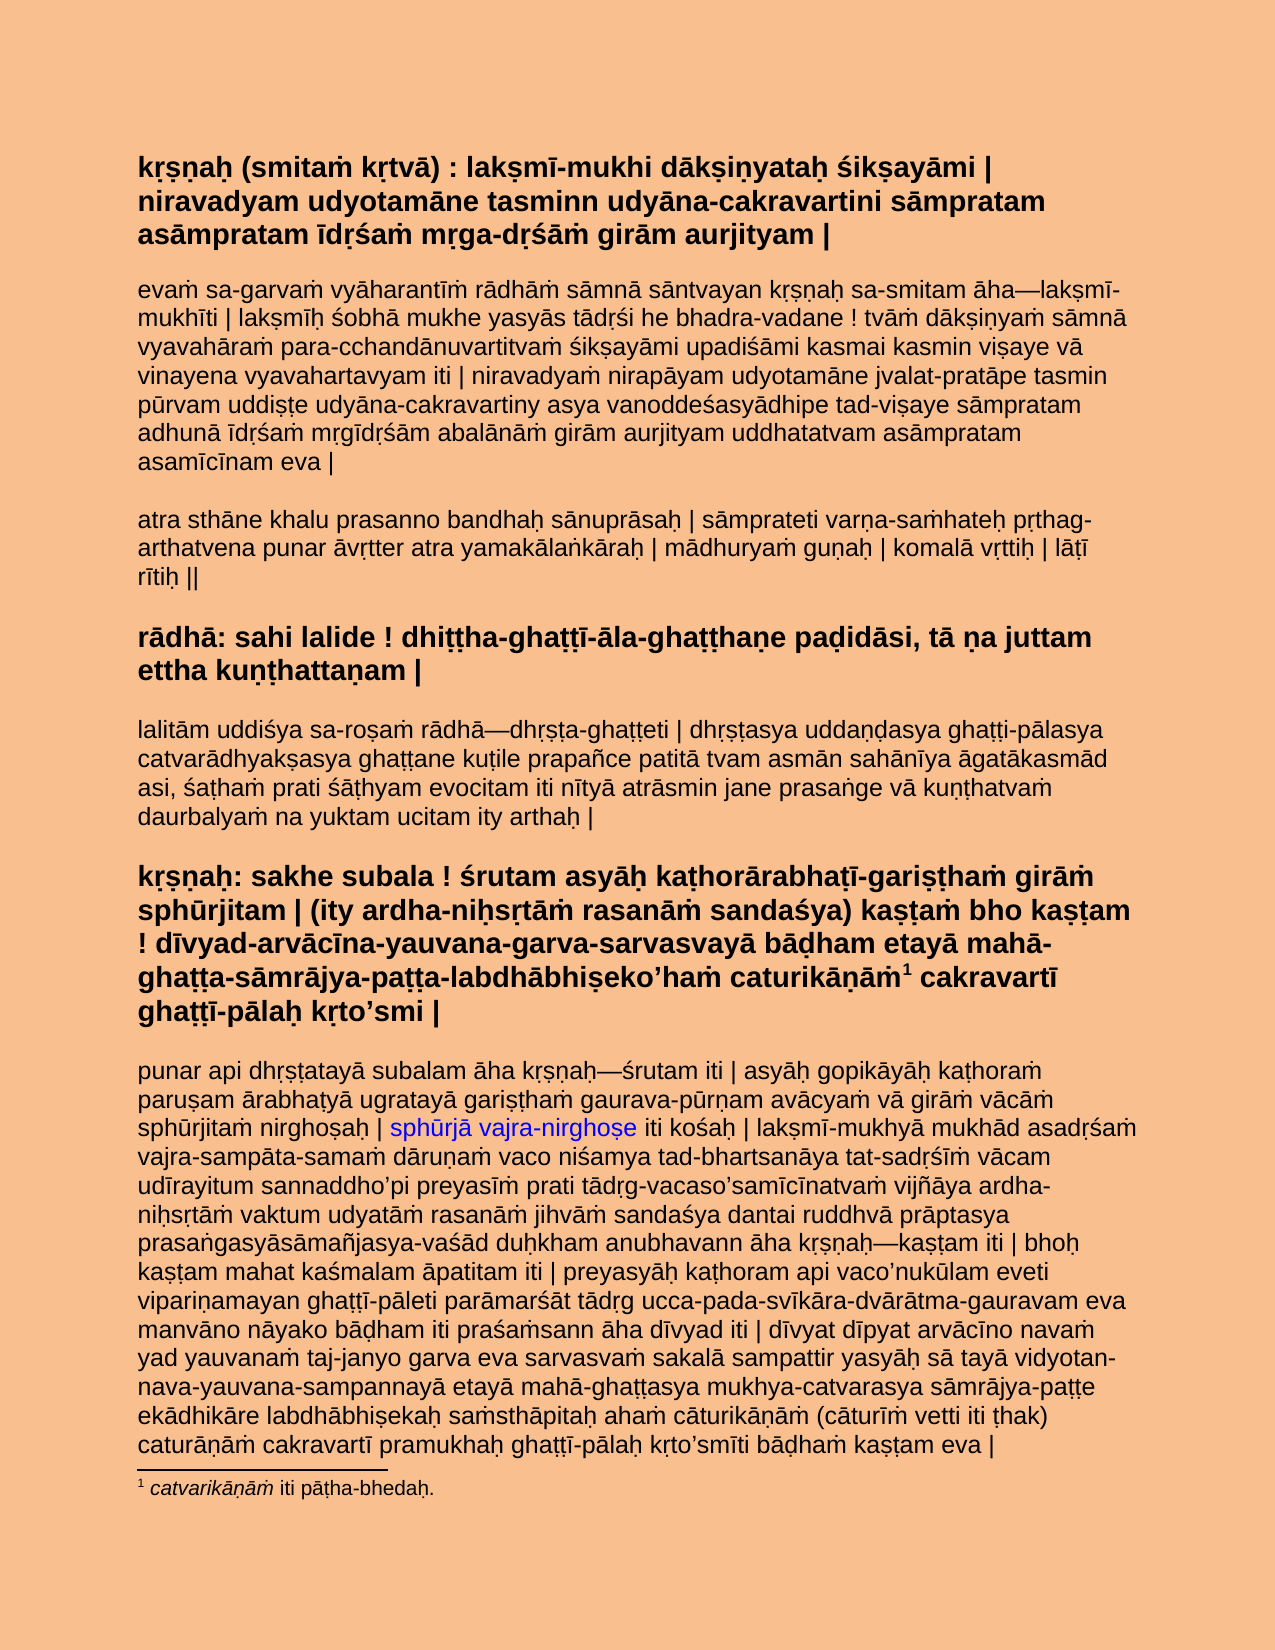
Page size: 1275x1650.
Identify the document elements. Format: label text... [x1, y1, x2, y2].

text kṛṣṇaḥ: sakhe subala ! śrutam asyāḥ kaṭhorārabhaṭī-gariṣṭhaṁ girāṁ sphūrjitam | (ity ardha-niḥsṛtāṁ rasanāṁ sandaśya) kaṣṭaṁ bho kaṣṭam ! dīvyad-arvācīna-yauvana-garva-sarvasvayā bāḍham etayā mahā-ghaṭṭa-sāmrājya-paṭṭa-labdhābhiṣeko’haṁ caturikāṇāṁ cakravartī ghaṭṭī-pālaḥ kṛto’smi | [137, 859, 1138, 1027]
text evaṁ sa-garvaṁ vyāharantīṁ rādhāṁ sāmnā sāntvayan kṛṣṇaḥ sa-smitam āha—lakṣmī-mukhīti | lakṣmīḥ śobhā mukhe yasyās tādṛśi he bhadra-vadane ! tvāṁ dākṣiṇyaṁ sāmnā vyavahāraṁ para-cchandānuvartitvaṁ śikṣayāmi upadiśāmi kasmai kasmin viṣaye vā vinayena vyavahartavyam iti | niravadyaṁ nirapāyam udyotamāne jvalat-pratāpe tasmin pūrvam uddiṣṭe udyāna-cakravartiny asya vanoddeśasyādhipe tad-viṣaye sāmpratam adhunā īdṛśaṁ mṛgīdṛśām abalānāṁ girām aurjityam uddhatatvam asāmpratam asamīcīnam eva | [137, 274, 1138, 476]
text lalitām uddiśya sa-roṣaṁ rādhā—dhṛṣṭa-ghaṭṭeti | dhṛṣṭasya uddaṇḍasya ghaṭṭi-pālasya catvarādhyakṣasya ghaṭṭane kuṭile prapañce patitā tvam asmān sahānīya āgatākasmād asi, śaṭhaṁ prati śāṭhyam evocitam iti nītyā atrāsmin jane prasaṅge vā kuṇṭhatvaṁ daurbalyaṁ na yuktam ucitam ity arthaḥ | [137, 716, 1138, 831]
text rādhā: sahi lalide ! dhiṭṭha-ghaṭṭī-āla-ghaṭṭhaṇe paḍidāsi, tā ṇa juttam ettha kuṇṭhattaṇam | [137, 619, 1138, 687]
text atra sthāne khalu prasanno bandhaḥ sānuprāsaḥ | sāmprateti varṇa-saṁhateḥ pṛthag-arthatvena punar āvṛtter atra yamakālaṅkāraḥ | mādhuryaṁ guṇaḥ | komalā vṛttiḥ | lāṭī rītiḥ || [137, 504, 1138, 591]
text punar api dhṛṣṭatayā subalam āha kṛṣṇaḥ—śrutam iti | asyāḥ gopikāyāḥ kaṭhoraṁ paruṣam ārabhaṭyā ugratayā gariṣṭhaṁ gaurava-pūrṇam avācyaṁ vā girāṁ vācāṁ sphūrjitaṁ nirghoṣaḥ | sphūrjā vajra-nirghoṣe iti kośaḥ | lakṣmī-mukhyā mukhād asadṛśaṁ vajra-sampāta-samaṁ dāruṇaṁ vaco niśamya tad-bhartsanāya tat-sadṛśīṁ vācam udīrayitum sannaddho’pi preyasīṁ prati tādṛg-vacaso’samīcīnatvaṁ vijñāya ardha-niḥsṛtāṁ vaktum udyatāṁ rasanāṁ jihvāṁ sandaśya dantai ruddhvā prāptasya prasaṅgasyāsāmañjasya-vaśād duḥkham anubhavann āha kṛṣṇaḥ—kaṣṭam iti | bhoḥ kaṣṭam mahat kaśmalam āpatitam iti | preyasyāḥ kaṭhoram api vaco’nukūlam eveti vipariṇamayan ghaṭṭī-pāleti parāmarśāt tādṛg ucca-pada-svīkāra-dvārātma-gauravam eva manvāno nāyako bāḍham iti praśaṁsann āha dīvyad iti | dīvyat dīpyat arvācīno navaṁ yad yauvanaṁ taj-janyo garva eva sarvasvaṁ sakalā sampattir yasyāḥ sā tayā vidyotan-nava-yauvana-sampannayā etayā mahā-ghaṭṭasya mukhya-catvarasya sāmrājya-paṭṭe ekādhikāre labdhābhiṣekaḥ saṁsthāpitaḥ ahaṁ cāturikāṇāṁ (cāturīṁ vetti iti ṭhak) caturāṇāṁ cakravartī pramukhaḥ ghaṭṭī-pālaḥ kṛto’smīti bāḍhaṁ kaṣṭam eva | [137, 1056, 1138, 1458]
text kṛṣṇaḥ (smitaṁ kṛtvā) : lakṣmī-mukhi dākṣiṇyataḥ śikṣayāmi | niravadyam udyotamāne tasminn udyāna-cakravartini sāmpratam asāmpratam īdṛśaṁ mṛga-dṛśāṁ girām aurjityam | [137, 150, 1138, 251]
